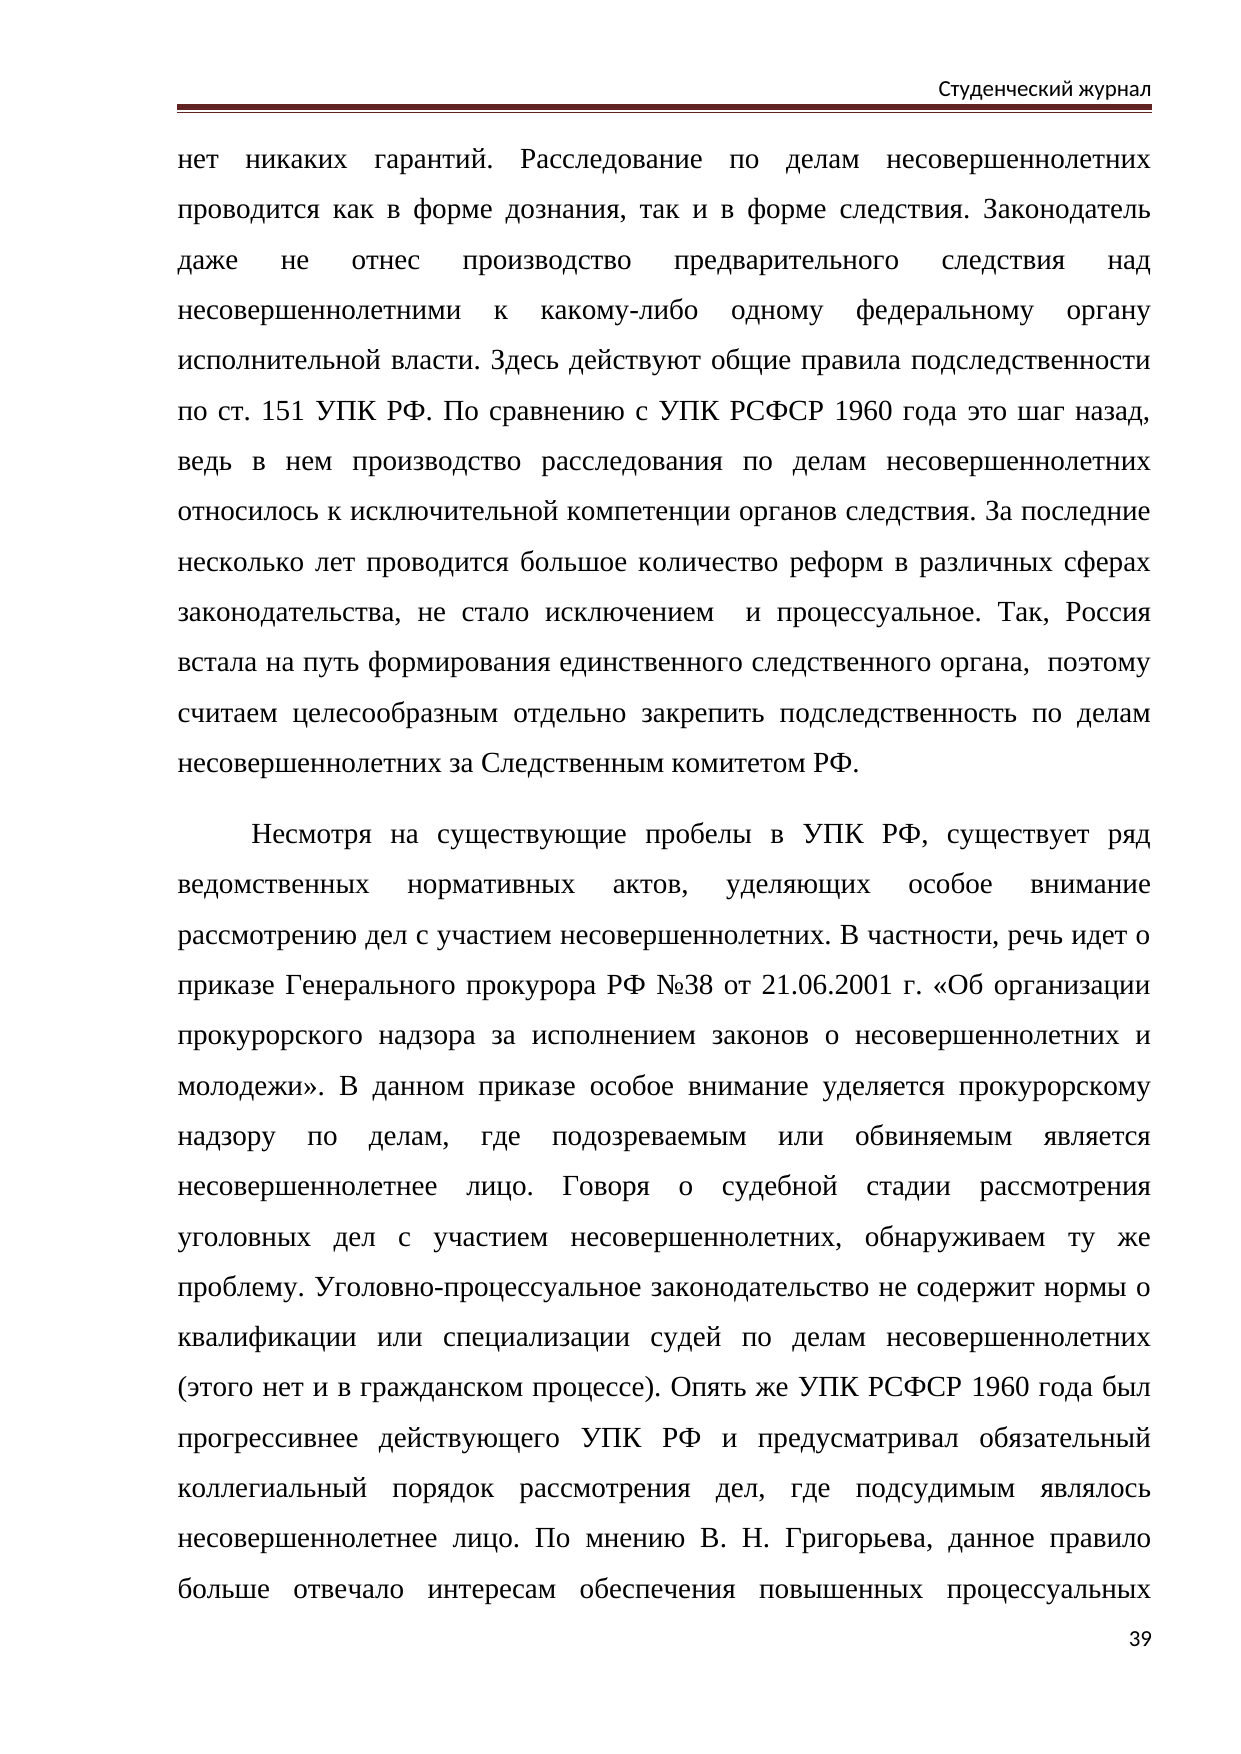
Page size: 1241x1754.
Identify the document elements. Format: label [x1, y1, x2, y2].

text [177, 141, 1152, 778]
text [177, 816, 1152, 1604]
